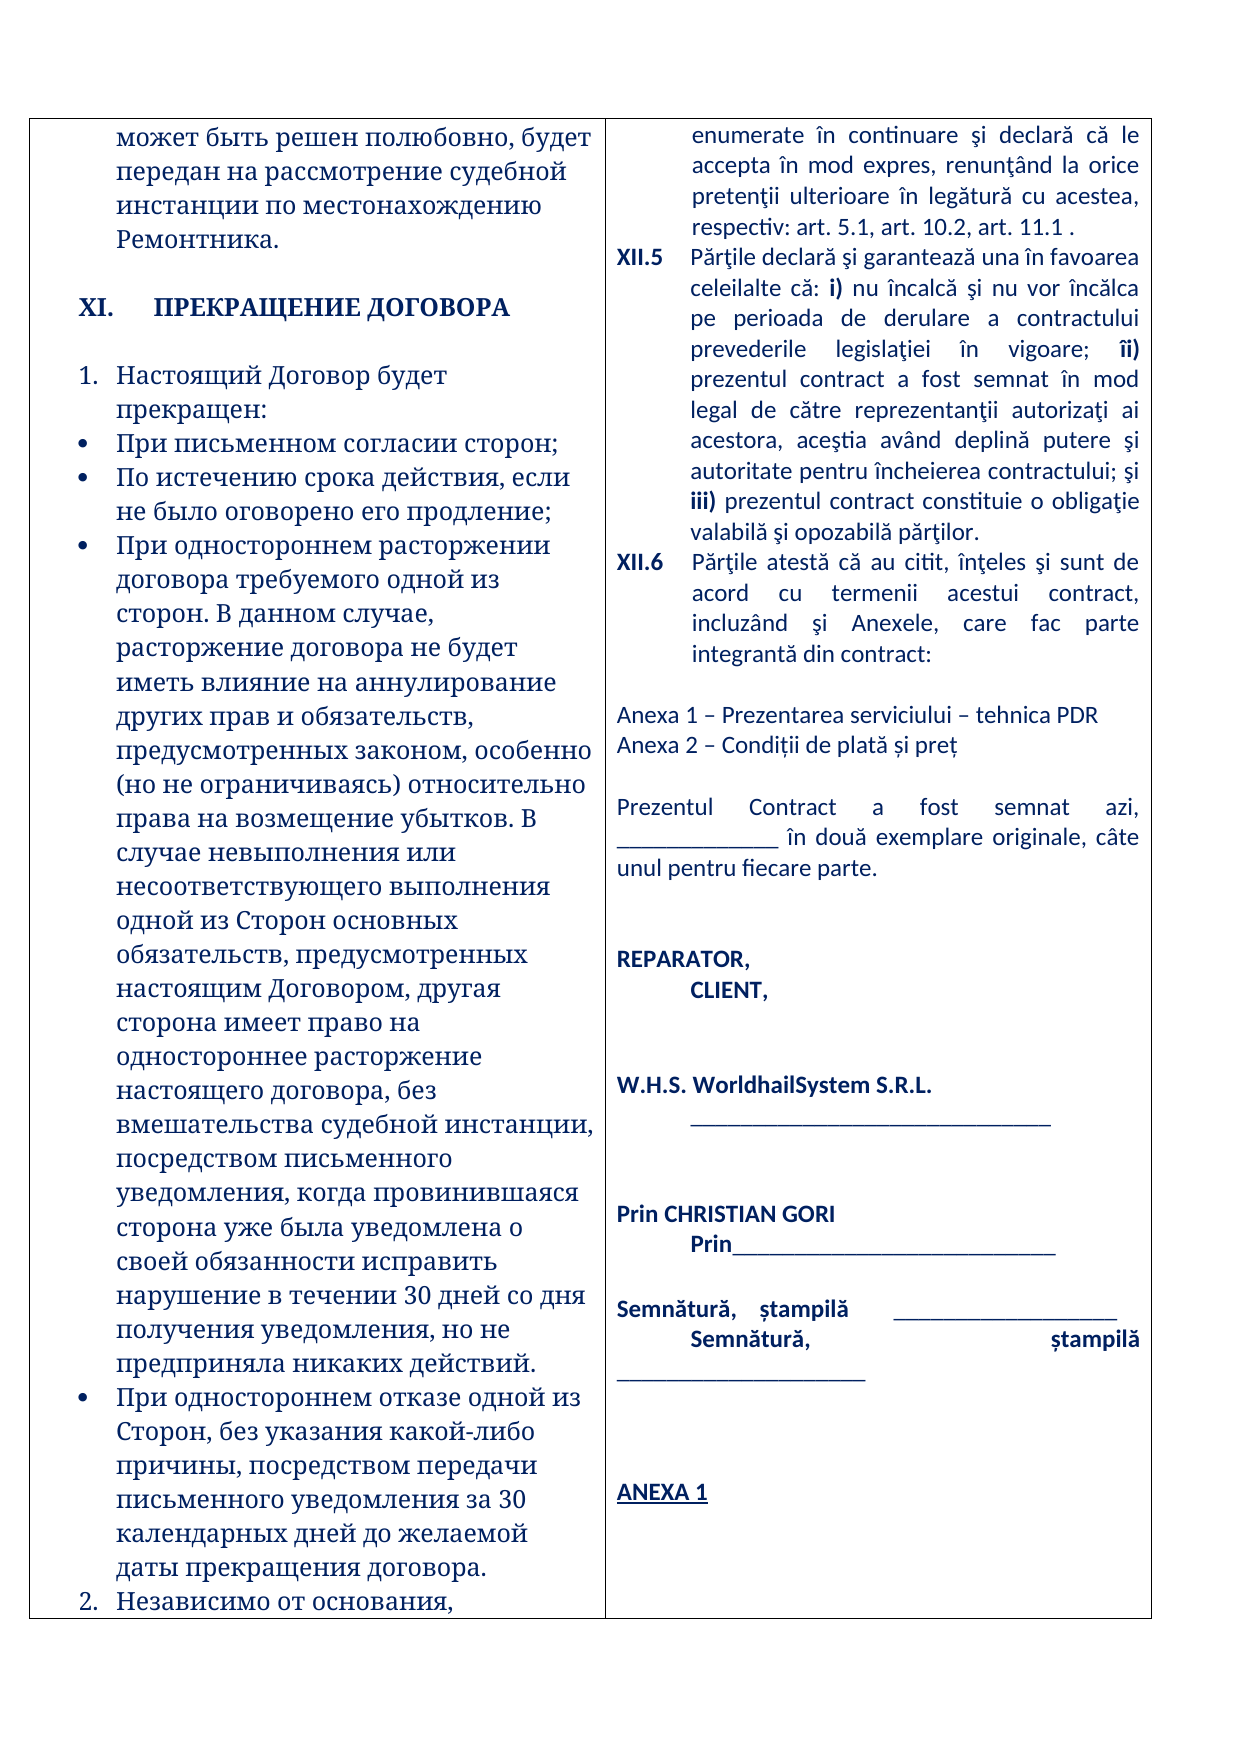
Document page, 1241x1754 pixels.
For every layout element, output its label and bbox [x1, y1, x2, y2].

table_header [30, 119, 605, 1618]
table_header [606, 119, 1151, 1618]
